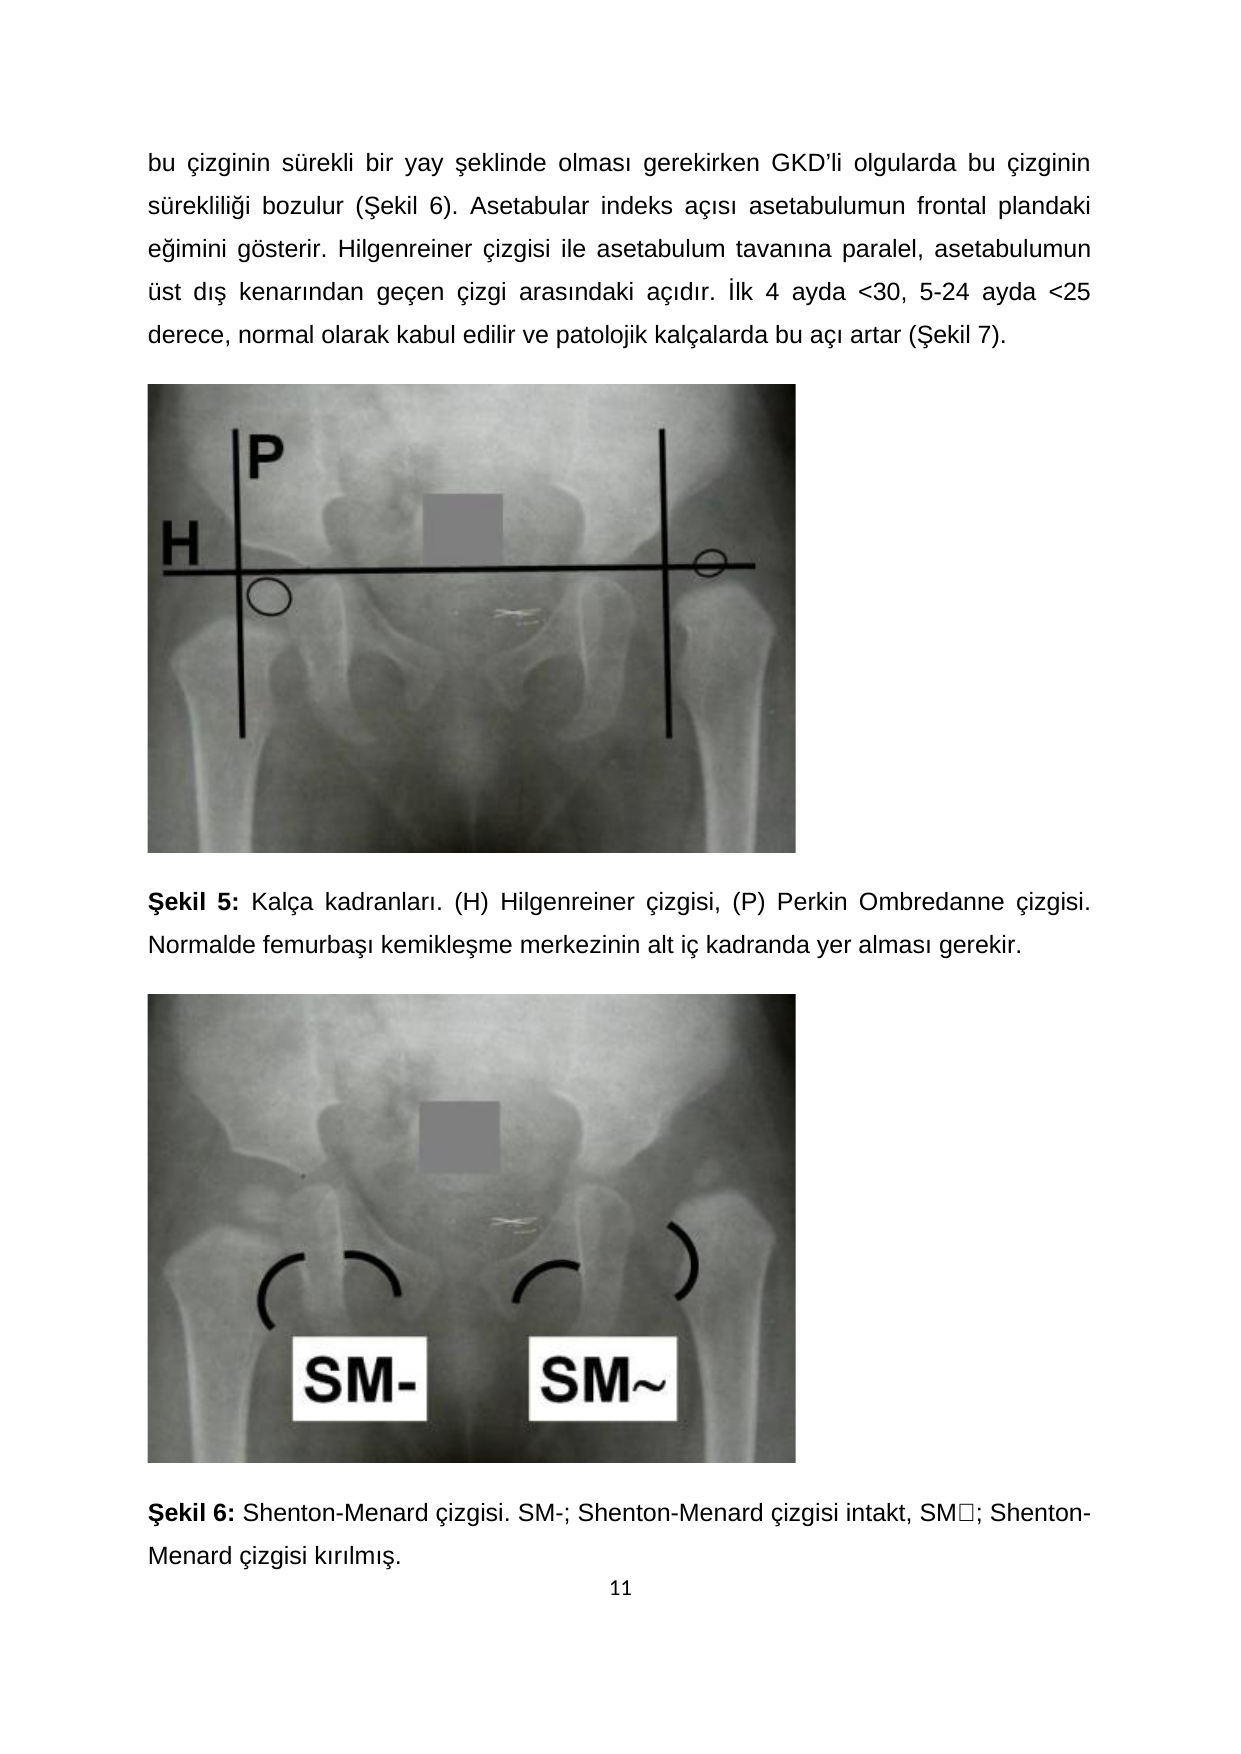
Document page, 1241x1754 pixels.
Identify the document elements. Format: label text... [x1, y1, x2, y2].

text Şekil 6: Shenton-Menard çizgisi. SM-; Shenton-Menard çizgisi intakt, SM; Shenton-Menard çizgisi kırılmış. [148, 1498, 1093, 1569]
text Şekil 5: Kalça kadranları. (H) Hilgenreiner çizgisi, (P) Perkin Ombredanne çizgisi. Normalde femurbaşı kemikleşme merkezinin alt iç kadranda yer alması gerekir. [148, 887, 1093, 959]
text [148, 148, 1093, 349]
